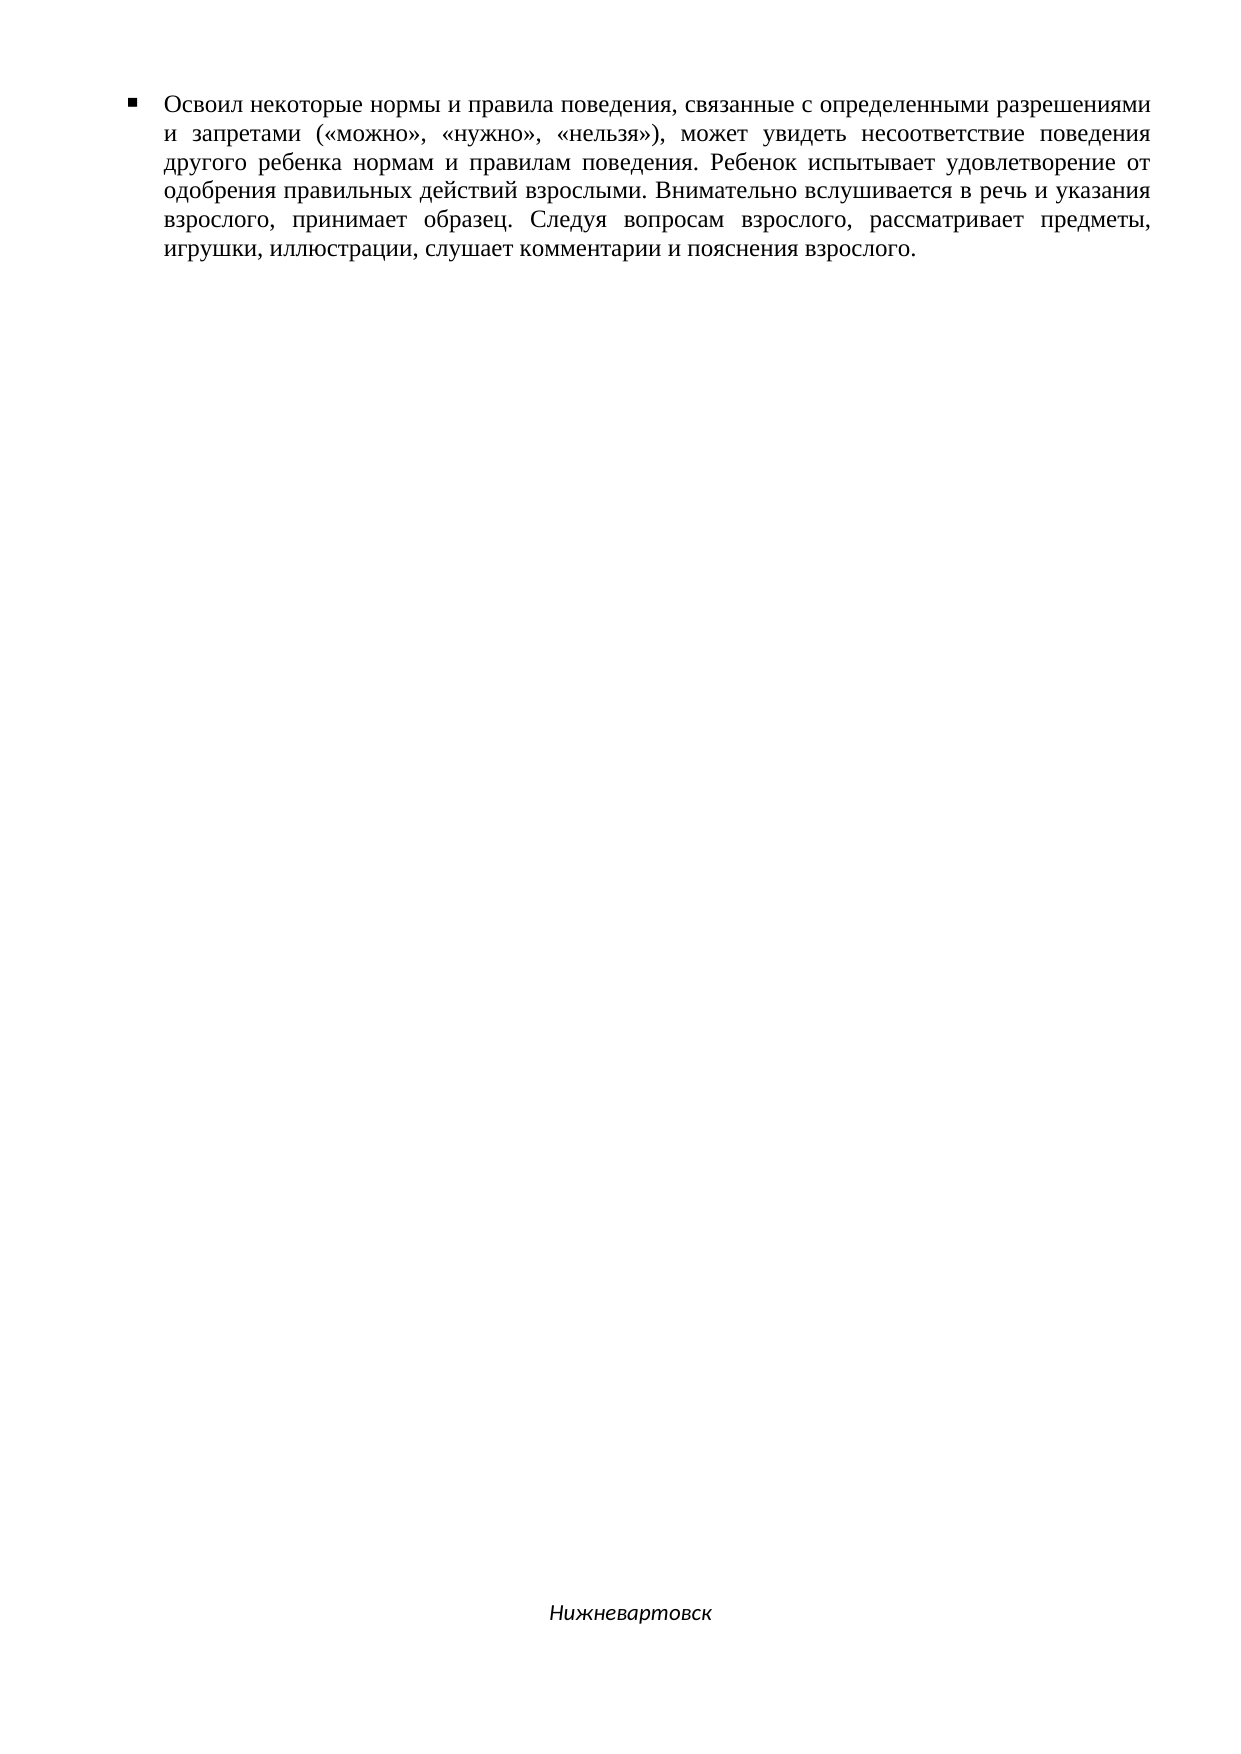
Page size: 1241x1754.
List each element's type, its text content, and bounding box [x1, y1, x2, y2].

list Освоил некоторые нормы и правила поведения, связанные с определенными разрешениями и запретами («можно», «нужно», «нельзя»), может увидеть несоответствие поведения другого ребенка нормам и правилам поведения. Ребенок испытывает удовлетворение от одобрения правильных действий взрослыми. Внимательно вслушивается в речь и указания взрослого, принимает образец. Следуя вопросам взрослого, рассматривает предметы, игрушки, иллюстрации, слушает комментарии и пояснения взрослого. [126, 89, 1152, 262]
